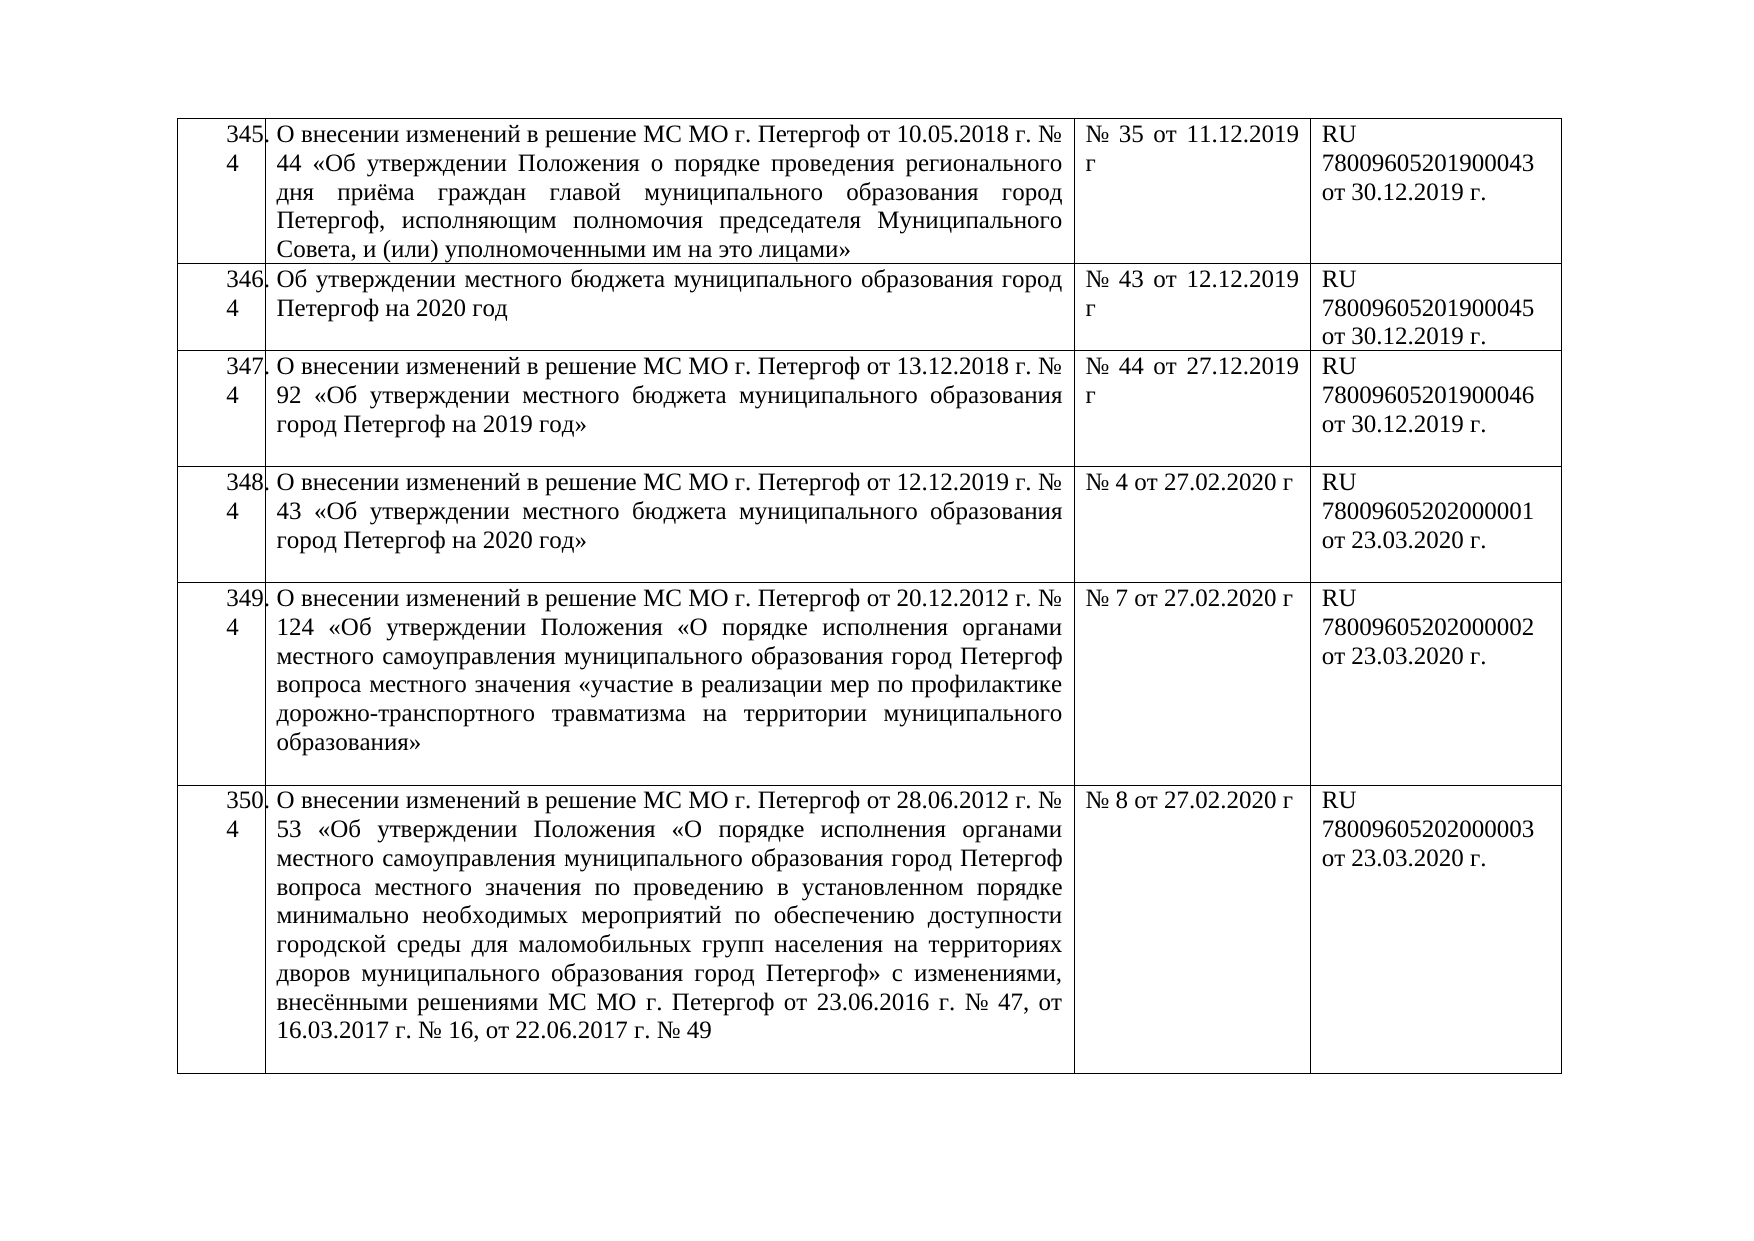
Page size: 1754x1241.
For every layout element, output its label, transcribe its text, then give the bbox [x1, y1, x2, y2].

table_cell № 43 от 12.12.2019 г [1075, 264, 1310, 350]
table_cell № 4 от 27.02.2020 г [1075, 467, 1310, 582]
table_cell RU 78009605202000003 от 23.03.2020 г. [1311, 786, 1561, 1073]
table_cell 4 [178, 264, 265, 350]
table_cell RU 78009605201900046 от 30.12.2019 г. [1311, 351, 1561, 466]
table_cell № 7 от 27.02.2020 г [1075, 583, 1310, 784]
table_cell О внесении изменений в решение МС МО г. Петергоф от 28.06.2012 г. № 53 «Об утверждении Положения «О порядке исполнения органами местного самоуправления муниципального образования город Петергоф вопроса местного значения по проведению в установленном порядке минимально необходимых мероприятий по обеспечению доступности городской среды для маломобильных групп населения на территориях дворов муниципального образования город Петергоф» с изменениями, внесёнными решениями МС МО г. Петергоф от 23.06.2016 г. № 47, от 16.03.2017 г. № 16, от 22.06.2017 г. № 49 [266, 786, 1074, 1073]
table_cell № 44 от 27.12.2019 г [1075, 351, 1310, 466]
table_cell RU 78009605202000001 от 23.03.2020 г. [1311, 467, 1561, 582]
table_cell 4 [178, 786, 265, 1073]
table_cell О внесении изменений в решение МС МО г. Петергоф от 12.12.2019 г. № 43 «Об утверждении местного бюджета муниципального образования город Петергоф на 2020 год» [266, 467, 1074, 582]
table_cell RU 78009605202000002 от 23.03.2020 г. [1311, 583, 1561, 784]
table_cell 4 [178, 119, 265, 263]
table_cell RU 78009605201900045 от 30.12.2019 г. [1311, 264, 1561, 350]
table_cell О внесении изменений в решение МС МО г. Петергоф от 20.12.2012 г. № 124 «Об утверждении Положения «О порядке исполнения органами местного самоуправления муниципального образования город Петергоф вопроса местного значения «участие в реализации мер по профилактике дорожно-транспортного травматизма на территории муниципального образования» [266, 583, 1074, 784]
table_cell 4 [178, 467, 265, 582]
table_cell RU 78009605201900043 от 30.12.2019 г. [1311, 119, 1561, 263]
table_cell № 35 от 11.12.2019 г [1075, 119, 1310, 263]
table_cell 4 [178, 351, 265, 466]
table_cell О внесении изменений в решение МС МО г. Петергоф от 10.05.2018 г. № 44 «Об утверждении Положения о порядке проведения регионального дня приёма граждан главой муниципального образования город Петергоф, исполняющим полномочия председателя Муниципального Совета, и (или) уполномоченными им на это лицами» [266, 119, 1074, 263]
table_cell 4 [178, 583, 265, 784]
table_cell Об утверждении местного бюджета муниципального образования город Петергоф на 2020 год [266, 264, 1074, 350]
table_cell № 8 от 27.02.2020 г [1075, 786, 1310, 1073]
